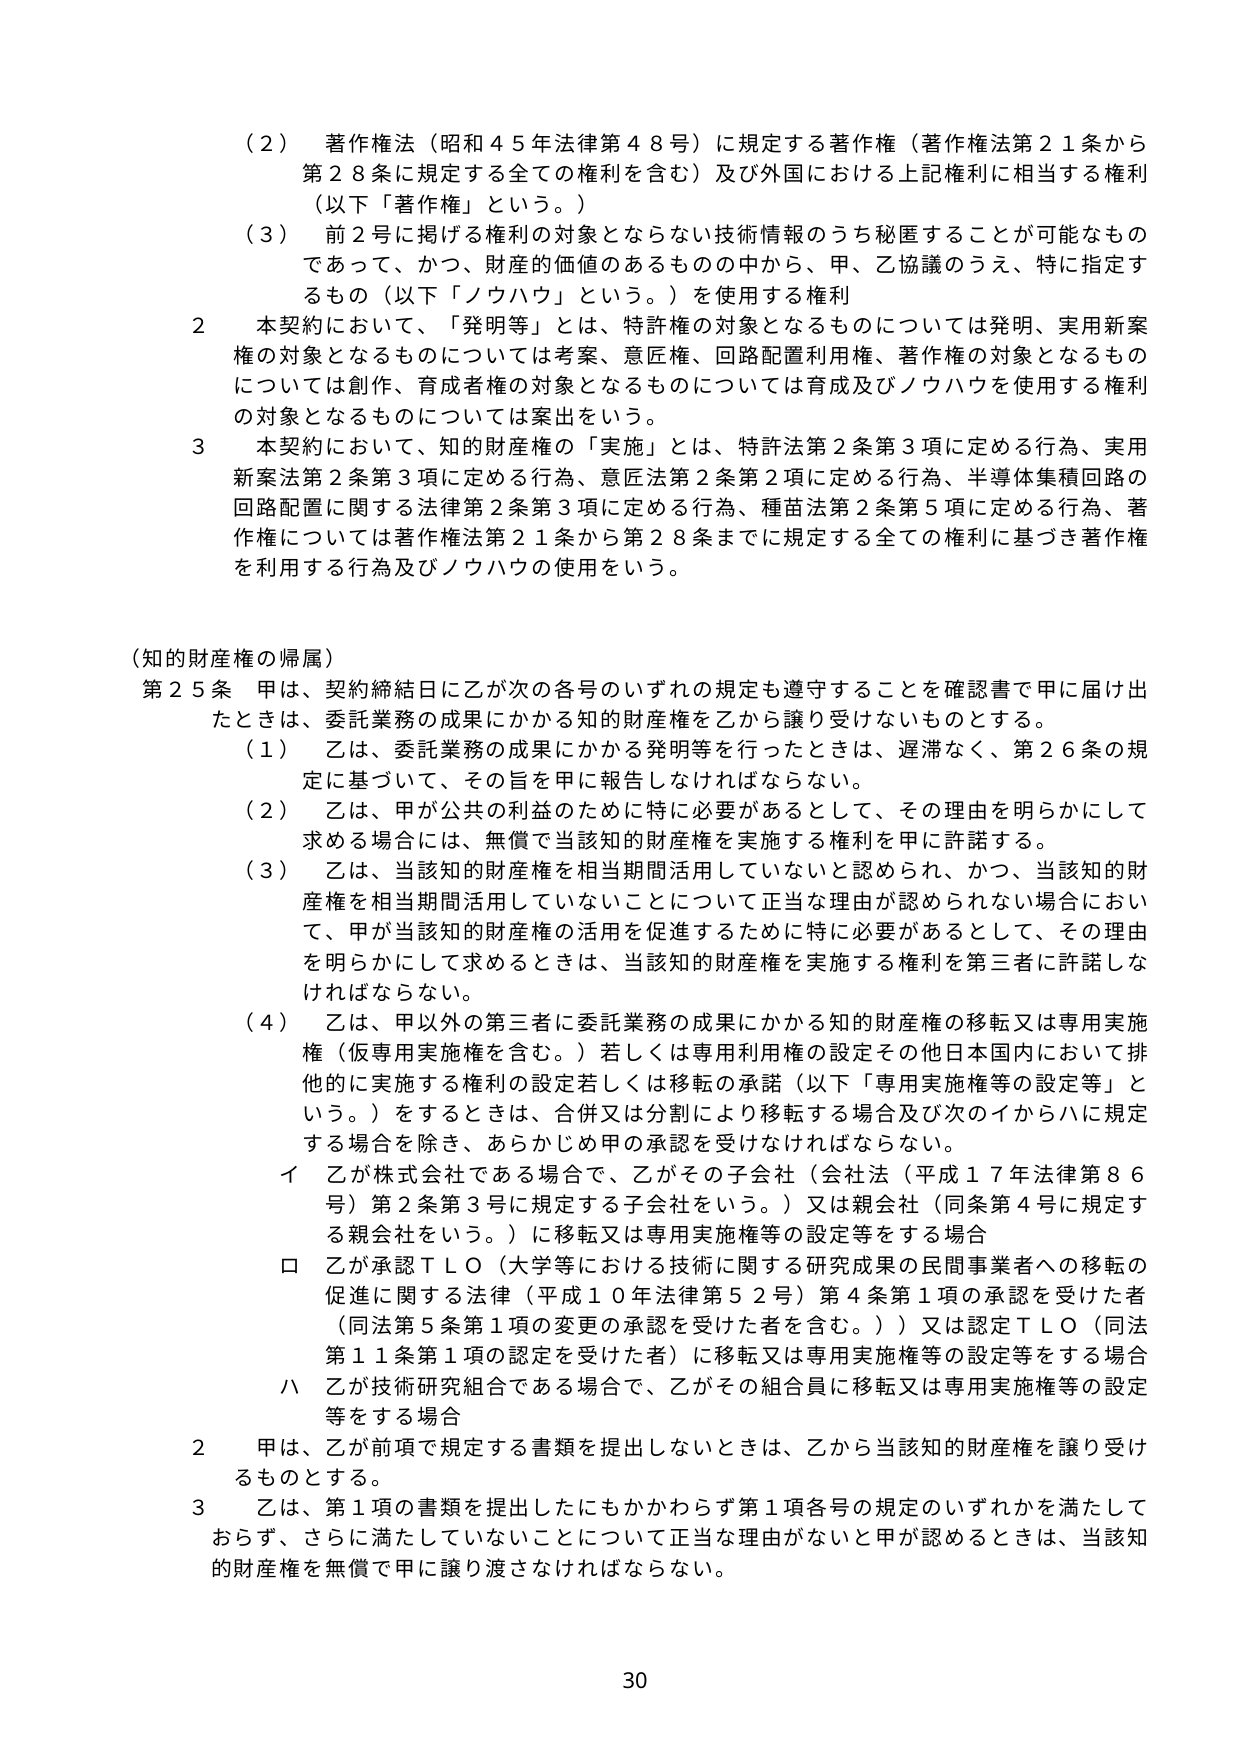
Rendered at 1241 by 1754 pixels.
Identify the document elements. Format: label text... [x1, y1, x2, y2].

text ２ 甲は、乙が前項で規定する書類を提出しないときは、乙から当該知的財産権を譲り受けるものとする。 [165, 1431, 1150, 1491]
text （２） 著作権法（昭和４５年法律第４８号）に規定する著作権（著作権法第２１条から第２８条に規定する全ての権利を含む）及び外国における上記権利に相当する権利（以下「著作権」という。） [213, 127, 1150, 218]
text （１） 乙は、委託業務の成果にかかる発明等を行ったときは、遅滞なく、第２６条の規定に基づいて、その旨を甲に報告しなければならない。 [211, 733, 1150, 794]
text ３ 乙は、第１項の書類を提出したにもかかわらず第１項各号の規定のいずれかを満たしておらず、さらに満たしていないことについて正当な理由がないと甲が認めるときは、当該知的財産権を無償で甲に譲り渡さなければならない。 [166, 1491, 1150, 1582]
text ２ 本契約において、「発明等」とは、特許権の対象となるものについては発明、実用新案権の対象となるものについては考案、意匠権、回路配置利用権、著作権の対象となるものについては創作、育成者権の対象となるものについては育成及びノウハウを使用する権利の対象となるものについては案出をいう。 [165, 309, 1150, 430]
text （３） 前２号に掲げる権利の対象とならない技術情報のうち秘匿することが可能なものであって、かつ、財産的価値のあるものの中から、甲、乙協議のうえ、特に指定するもの（以下「ノウハウ」という。）を使用する権利 [213, 218, 1150, 309]
text ３ 本契約において、知的財産権の「実施」とは、特許法第２条第３項に定める行為、実用新案法第２条第３項に定める行為、意匠法第２条第２項に定める行為、半導体集積回路の回路配置に関する法律第２条第３項に定める行為、種苗法第２条第５項に定める行為、著作権については著作権法第２１条から第２８条までに規定する全ての権利に基づき著作権を利用する行為及びノウハウの使用をいう。 [165, 430, 1150, 582]
text ロ 乙が承認ＴＬＯ（大学等における技術に関する研究成果の民間事業者への移転の促進に関する法律（平成１０年法律第５２号）第４条第１項の承認を受けた者（同法第５条第１項の変更の承認を受けた者を含む。））又は認定ＴＬＯ（同法第１１条第１項の認定を受けた者）に移転又は専用実施権等の設定等をする場合 [279, 1249, 1150, 1370]
text （３） 乙は、当該知的財産権を相当期間活用していないと認められ、かつ、当該知的財産権を相当期間活用していないことについて正当な理由が認められない場合において、甲が当該知的財産権の活用を促進するために特に必要があるとして、その理由を明らかにして求めるときは、当該知的財産権を実施する権利を第三者に許諾しなければならない。 [211, 855, 1150, 1006]
text （４） 乙は、甲以外の第三者に委託業務の成果にかかる知的財産権の移転又は専用実施権（仮専用実施権を含む。）若しくは専用利用権の設定その他日本国内において排他的に実施する権利の設定若しくは移転の承諾（以下「専用実施権等の設定等」という。）をするときは、合併又は分割により移転する場合及び次のイからハに規定する場合を除き、あらかじめ甲の承認を受けなければならない。 [211, 1006, 1150, 1158]
text （２） 乙は、甲が公共の利益のために特に必要があるとして、その理由を明らかにして求める場合には、無償で当該知的財産権を実施する権利を甲に許諾する。 [211, 794, 1150, 855]
text ハ 乙が技術研究組合である場合で、乙がその組合員に移転又は専用実施権等の設定等をする場合 [279, 1370, 1150, 1431]
text （知的財産権の帰属） [119, 643, 1150, 673]
text イ 乙が株式会社である場合で、乙がその子会社（会社法（平成１７年法律第８６号）第２条第３号に規定する子会社をいう。）又は親会社（同条第４号に規定する親会社をいう。）に移転又は専用実施権等の設定等をする場合 [279, 1158, 1150, 1249]
text 第２５条 甲は、契約締結日に乙が次の各号のいずれの規定も遵守することを確認書で甲に届け出たときは、委託業務の成果にかかる知的財産権を乙から譲り受けないものとする。 [119, 673, 1150, 733]
